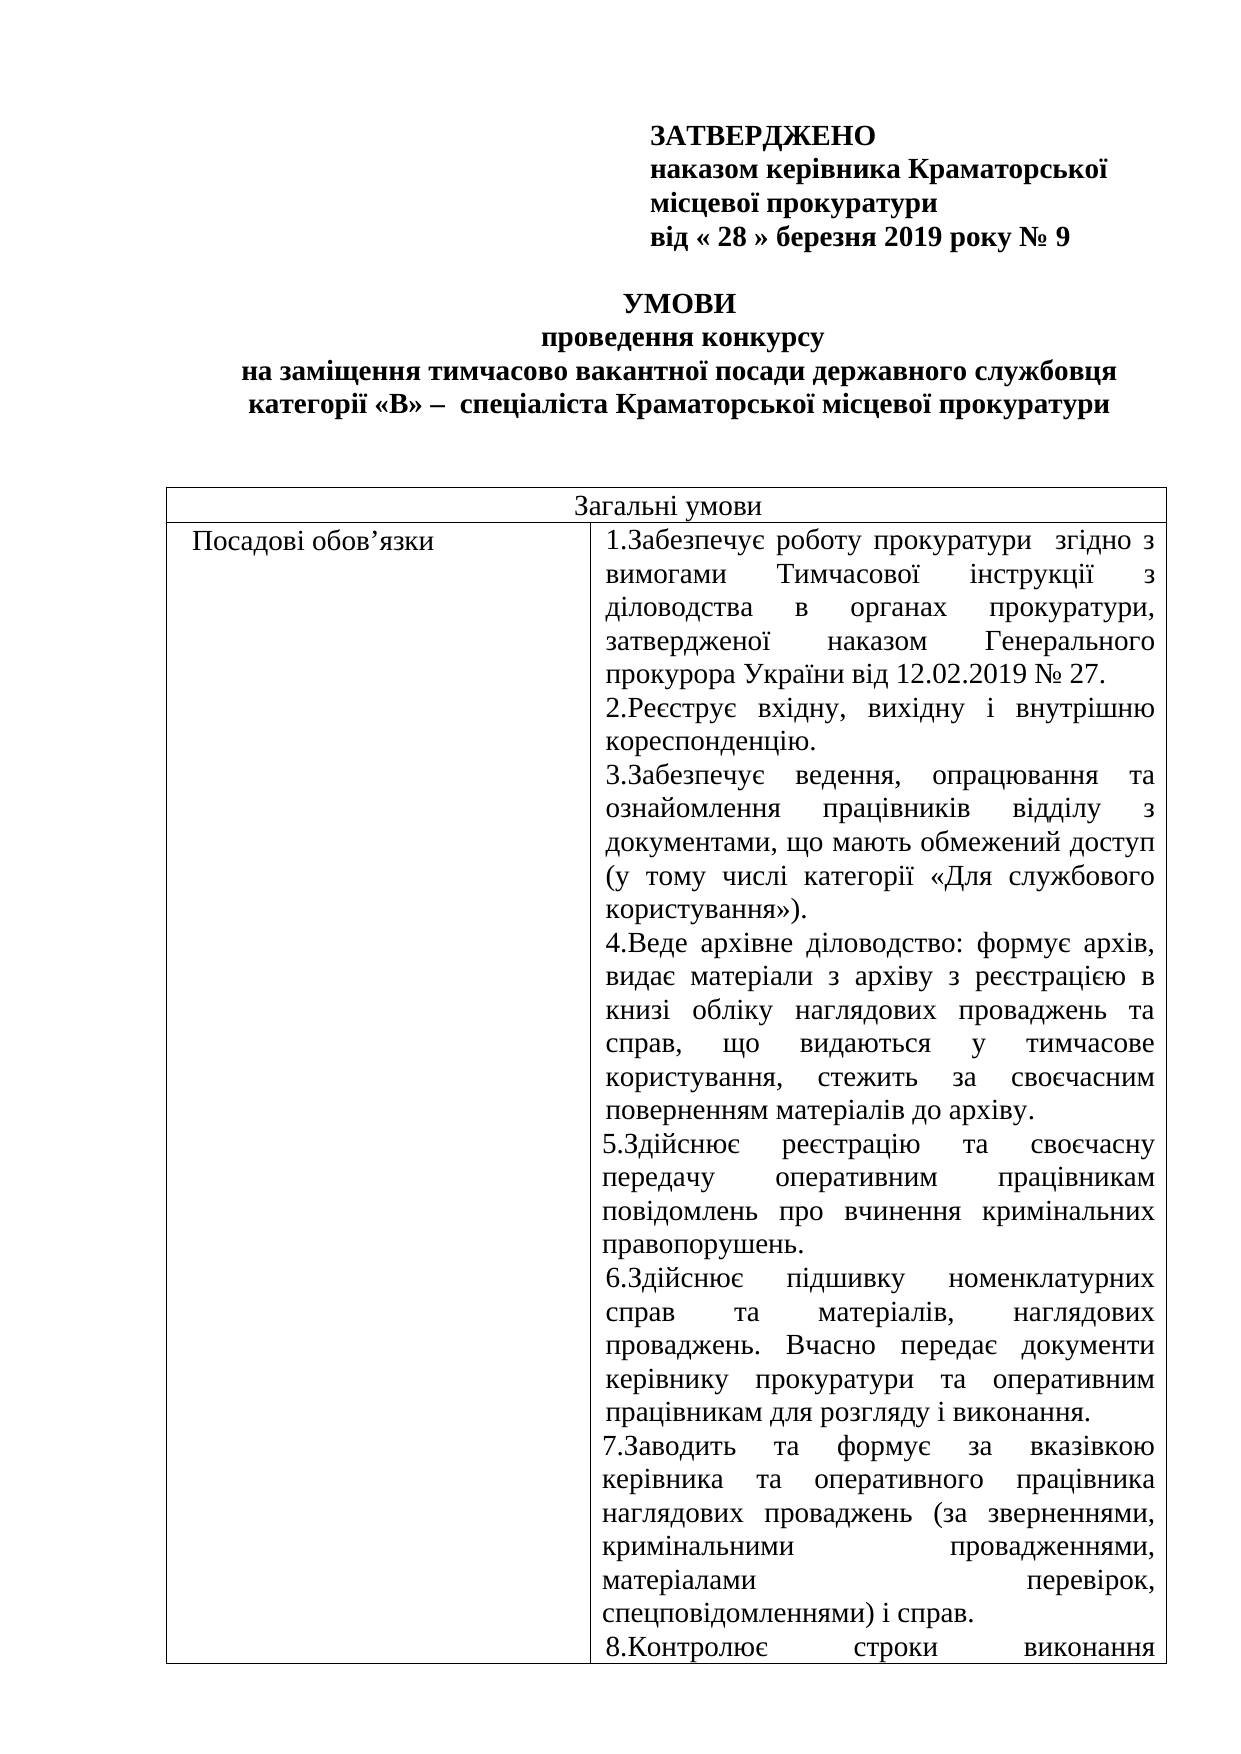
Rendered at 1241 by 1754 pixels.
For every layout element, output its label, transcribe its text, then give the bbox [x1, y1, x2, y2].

text на заміщення тимчасово вакантної посади державного службовця [177, 353, 1181, 386]
text категорії «В» – спеціаліста Краматорської місцевої прокуратури [177, 386, 1181, 420]
text ЗАТВЕРДЖЕНО [177, 118, 1181, 152]
text УМОВИ [177, 286, 1181, 319]
text наказом керівника Краматорської [650, 152, 1181, 185]
text проведення конкурсу [177, 319, 1181, 353]
table_header Загальні умови [167, 488, 1166, 522]
table_cell Посадові обов’язки [167, 523, 590, 1663]
text місцевої прокуратури [650, 185, 1181, 219]
text від « 28 » березня 2019 року № 9 [650, 219, 1181, 252]
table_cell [591, 523, 1166, 1663]
